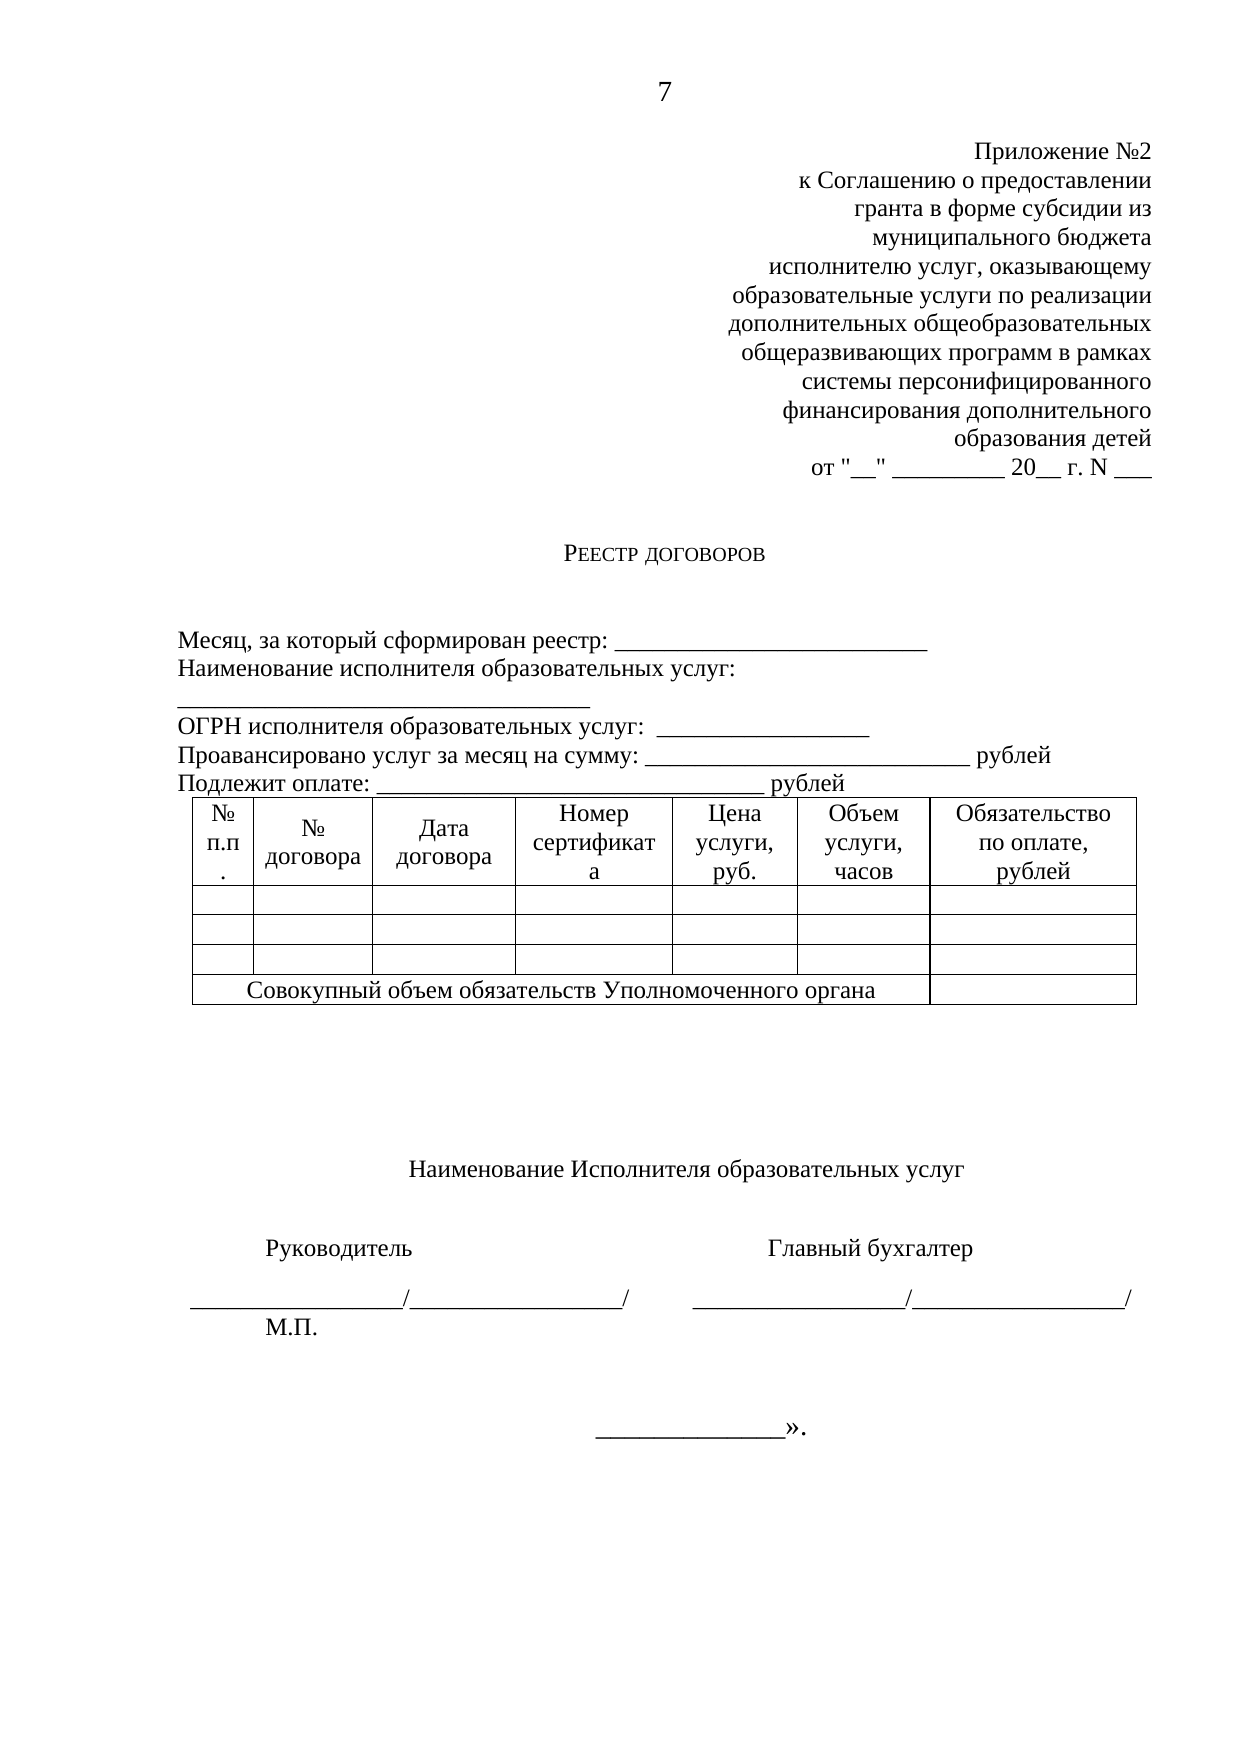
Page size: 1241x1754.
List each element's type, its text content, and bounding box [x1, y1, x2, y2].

table_header Наименование Исполнителя образовательных услуг [184, 1144, 1182, 1222]
table_cell [516, 915, 672, 944]
table_cell [931, 945, 1136, 974]
text Месяц, за который сформирован реестр: _________________________ [177, 625, 1152, 653]
table_cell [373, 915, 515, 944]
table_header Номер сертификата [516, 798, 672, 884]
text к Соглашению о предоставлении гранта в форме субсидии из муниципального бюджета исполнителю услуг, оказывающему образовательные услуги по реализации дополнительных общеобразовательных общеразвивающих программ в рамках системы персонифицированного финансирования дополнительного образования детей [723, 165, 1152, 452]
table_cell [931, 886, 1136, 914]
text Наименование исполнителя образовательных услуг: _________________________________ [177, 653, 1152, 711]
table_cell [516, 945, 672, 974]
table_cell _________________/_________________/ М.П. [184, 1272, 686, 1351]
table_cell [193, 915, 253, 944]
text Реестр договоров [177, 538, 1152, 567]
table_cell [254, 945, 372, 974]
table_cell [254, 915, 372, 944]
table_cell [673, 915, 797, 944]
text Проавансировано услуг за месяц на сумму: __________________________ рублей [177, 740, 1152, 768]
text от "__" _________ 20__ г. N ___ [723, 452, 1152, 481]
table_cell [373, 945, 515, 974]
table_header Объем услуги, часов [798, 798, 929, 884]
text _____________». [177, 1408, 1152, 1442]
table_header № договора [254, 798, 372, 884]
table_header Дата договора [373, 798, 515, 884]
table_cell Главный бухгалтер [686, 1222, 1182, 1272]
table_cell [193, 945, 253, 974]
table_cell [673, 945, 797, 974]
table_cell Руководитель [184, 1222, 686, 1272]
table_cell [254, 886, 372, 914]
table_cell [516, 886, 672, 914]
table_header Обязательство по оплате, рублей [931, 798, 1136, 884]
table_cell _________________/_________________/ [686, 1272, 1182, 1351]
text Подлежит оплате: _______________________________ рублей [177, 768, 1152, 797]
table_cell [931, 975, 1136, 1004]
table_cell [798, 915, 929, 944]
table_header № п.п. [193, 798, 253, 884]
table_cell [673, 886, 797, 914]
table_cell [798, 886, 929, 914]
table_header Цена услуги, руб. [673, 798, 797, 884]
table_cell Совокупный объем обязательств Уполномоченного органа [193, 975, 929, 1004]
table_cell [798, 945, 929, 974]
table_cell [931, 915, 1136, 944]
table_cell [373, 886, 515, 914]
text ОГРН исполнителя образовательных услуг: _________________ [177, 711, 1152, 740]
table_cell [193, 886, 253, 914]
text Приложение №2 [723, 136, 1152, 165]
